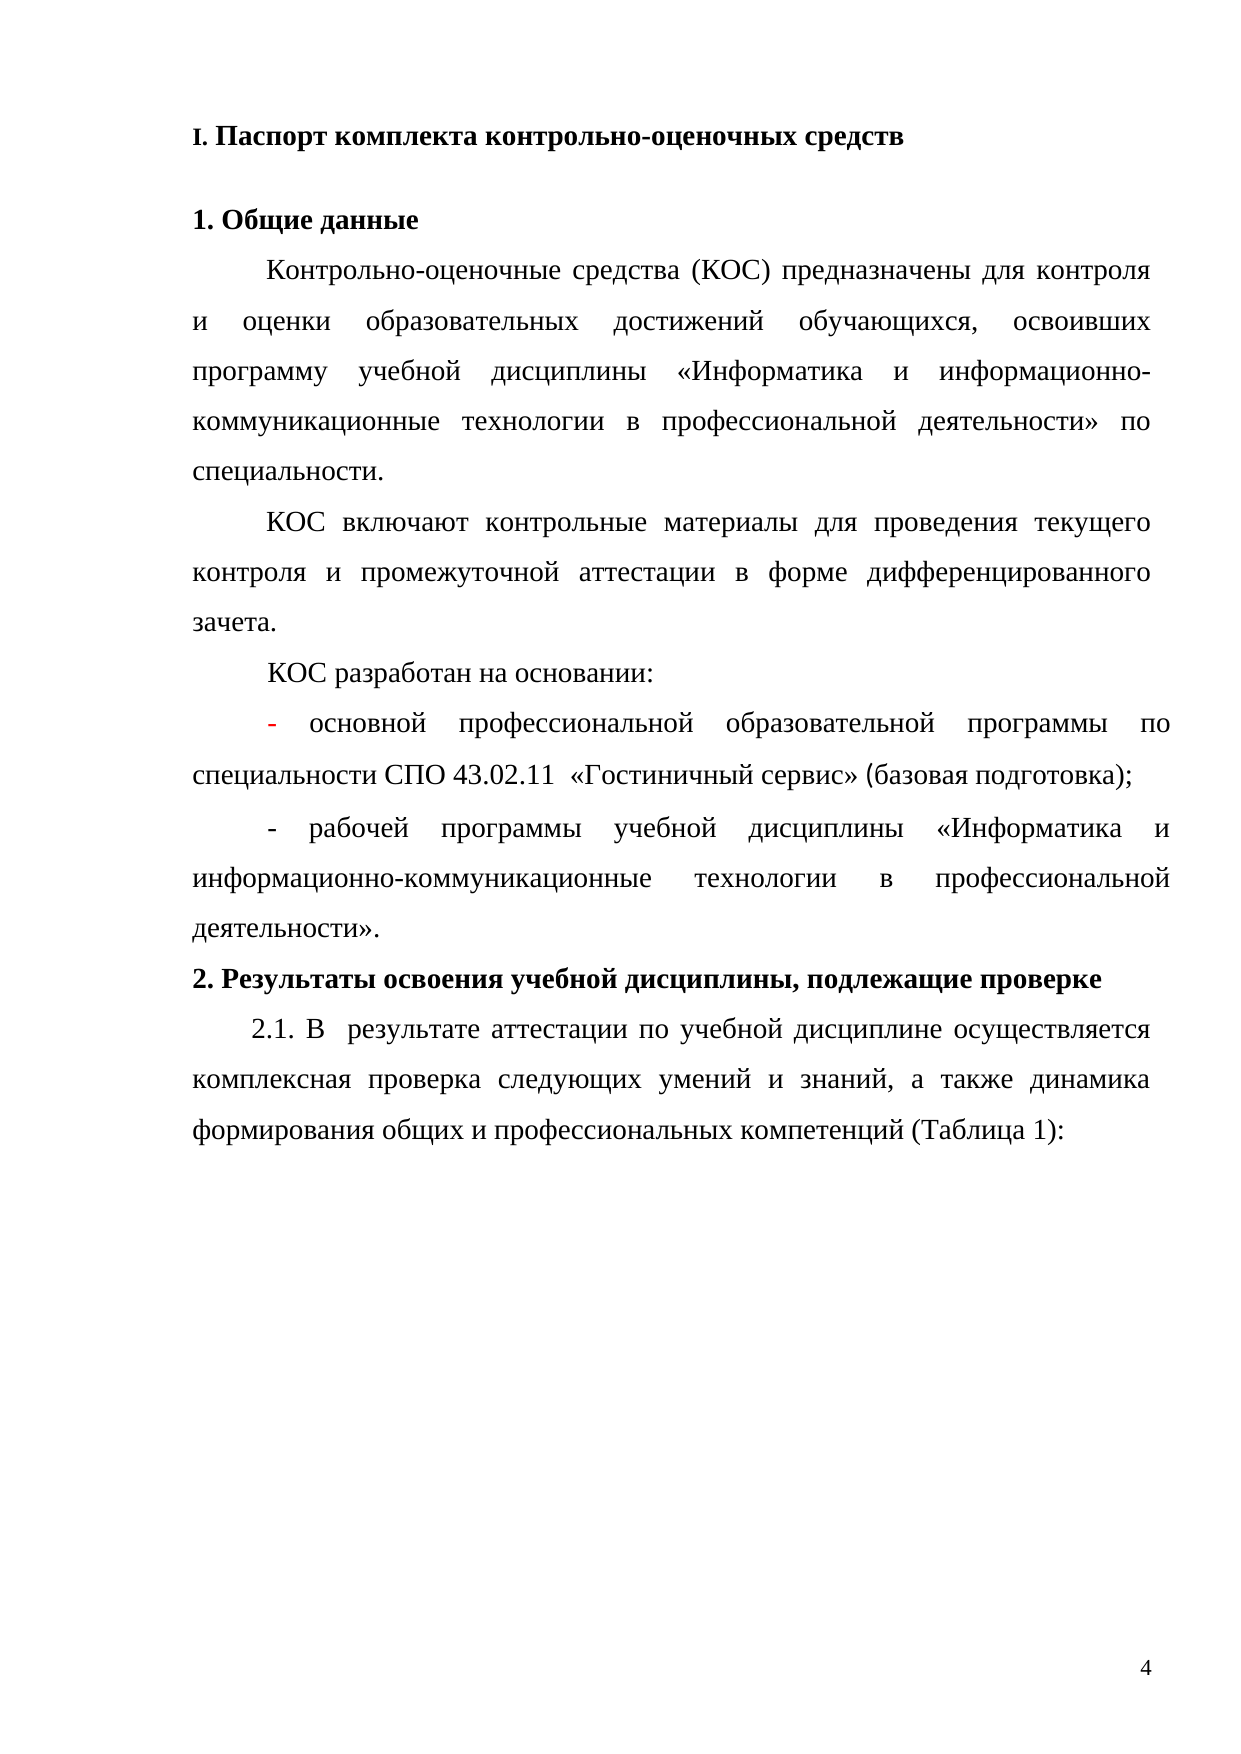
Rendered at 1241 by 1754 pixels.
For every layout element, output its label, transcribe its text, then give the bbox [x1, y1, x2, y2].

text 2. Результаты освоения учебной дисциплины, подлежащие проверке [192, 961, 1152, 994]
text Контрольно-оценочные средства (КОС) предназначены для контроля и оценки образовательных достижений обучающихся, освоивших программу учебной дисциплины «Информатика и информационно-коммуникационные технологии в профессиональной деятельности» по специальности. [192, 252, 1152, 487]
text 1. Общие данные [118, 202, 1152, 236]
text - рабочей программы учебной дисциплины «Информатика и информационно-коммуникационные технологии в профессиональной деятельности». [192, 810, 1171, 944]
text 2.1. В результате аттестации по учебной дисциплине осуществляется комплексная проверка следующих умений и знаний, а также динамика формирования общих и профессиональных компетенций (Таблица 1): [192, 1011, 1152, 1145]
text Паспорт комплекта контрольно-оценочных средств [118, 118, 1152, 152]
text - основной профессиональной образовательной программы по специальности СПО 43.02.11 «Гостиничный сервис» (базовая подготовка); [192, 705, 1171, 792]
text КОС разработан на основании: [192, 655, 1171, 688]
text КОС включают контрольные материалы для проведения текущего контроля и промежуточной аттестации в форме дифференцированного зачета. [192, 504, 1152, 638]
